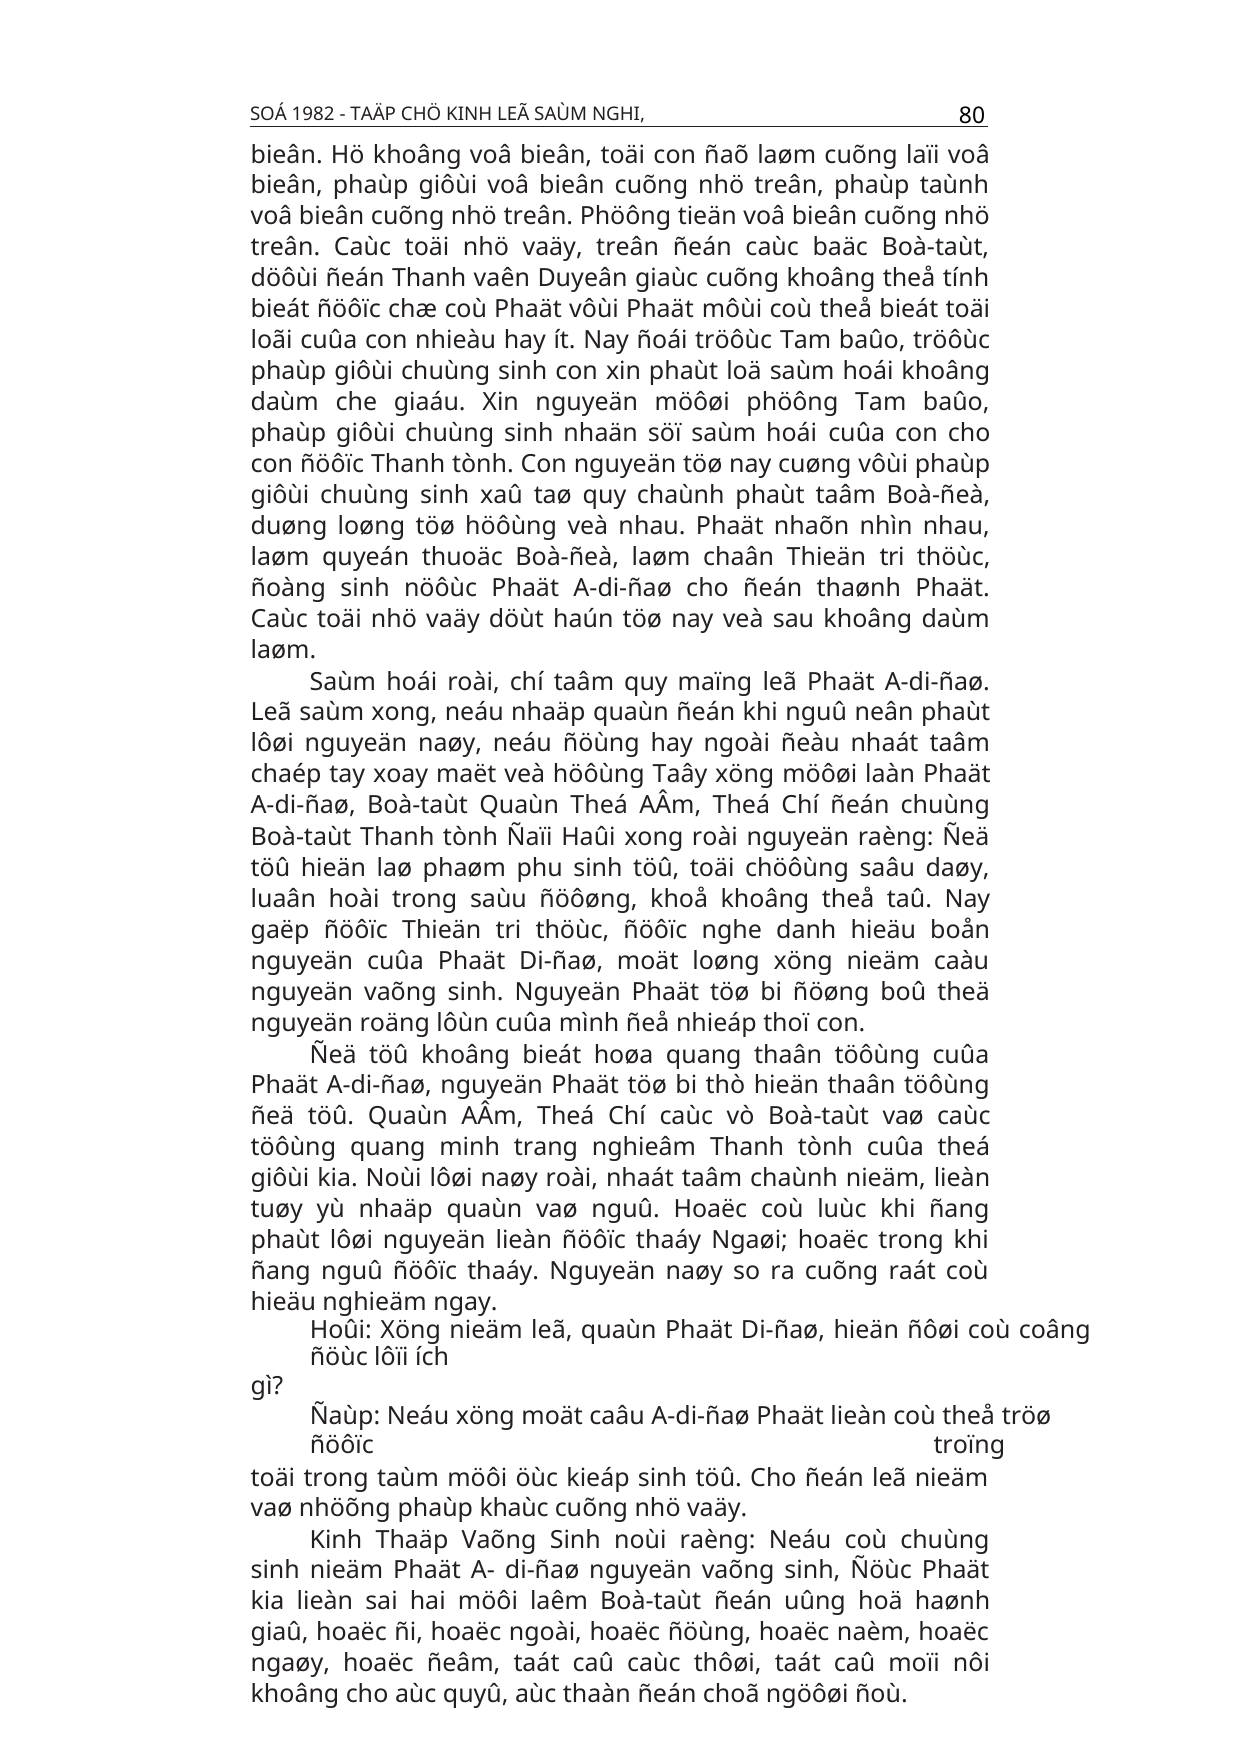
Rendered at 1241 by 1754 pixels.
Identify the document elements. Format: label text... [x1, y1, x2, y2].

text gì? [250, 1370, 1092, 1401]
text Saùm hoái roài, chí taâm quy maïng leã Phaät A-di-ñaø. Leã saùm xong, neáu nhaäp quaùn ñeán khi nguû neân phaùt lôøi nguyeän naøy, neáu ñöùng hay ngoài ñeàu nhaát taâm chaép tay xoay maët veà höôùng Taây xöng möôøi laàn Phaät A-di-ñaø, Boà-taùt Quaùn Theá AÂm, Theá Chí ñeán chuùng Boà-taùt Thanh tònh Ñaïi Haûi xong roài nguyeän raèng: Ñeä töû hieän laø phaøm phu sinh töû, toäi chöôùng saâu daøy, luaân hoài trong saùu ñöôøng, khoå khoâng theå taû. Nay gaëp ñöôïc Thieän tri thöùc, ñöôïc nghe danh hieäu boån nguyeän cuûa Phaät Di-ñaø, moät loøng xöng nieäm caàu nguyeän vaõng sinh. Nguyeän Phaät töø bi ñöøng boû theä nguyeän roäng lôùn cuûa mình ñeå nhieáp thoï con. [250, 666, 990, 1038]
text Kinh Thaäp Vaõng Sinh noùi raèng: Neáu coù chuùng sinh nieäm Phaät A- di-ñaø nguyeän vaõng sinh, Ñöùc Phaät kia lieàn sai hai möôi laêm Boà-taùt ñeán uûng hoä haønh giaû, hoaëc ñi, hoaëc ngoài, hoaëc ñöùng, hoaëc naèm, hoaëc ngaøy, hoaëc ñeâm, taát caû caùc thôøi, taát caû moïi nôi khoâng cho aùc quyû, aùc thaàn ñeán choã ngöôøi ñoù. [250, 1524, 990, 1710]
text toäi trong taùm möôi öùc kieáp sinh töû. Cho ñeán leã nieäm vaø nhöõng phaùp khaùc cuõng nhö vaäy. [250, 1462, 989, 1524]
text bieân. Hö khoâng voâ bieân, toäi con ñaõ laøm cuõng laïi voâ bieân, phaùp giôùi voâ bieân cuõng nhö treân, phaùp taùnh voâ bieân cuõng nhö treân. Phöông tieän voâ bieân cuõng nhö treân. Caùc toäi nhö vaäy, treân ñeán caùc baäc Boà-taùt, döôùi ñeán Thanh vaên Duyeân giaùc cuõng khoâng theå tính bieát ñöôïc chæ coù Phaät vôùi Phaät môùi coù theå bieát toäi loãi cuûa con nhieàu hay ít. Nay ñoái tröôùc Tam baûo, tröôùc phaùp giôùi chuùng sinh con xin phaùt loä saùm hoái khoâng daùm che giaáu. Xin nguyeän möôøi phöông Tam baûo, phaùp giôùi chuùng sinh nhaän söï saùm hoái cuûa con cho con ñöôïc Thanh tònh. Con nguyeän töø nay cuøng vôùi phaùp giôùi chuùng sinh xaû taø quy chaùnh phaùt taâm Boà-ñeà, duøng loøng töø höôùng veà nhau. Phaät nhaõn nhìn nhau, laøm quyeán thuoäc Boà-ñeà, laøm chaân Thieän tri thöùc, ñoàng sinh nöôùc Phaät A-di-ñaø cho ñeán thaønh Phaät. Caùc toäi nhö vaäy döùt haún töø nay veà sau khoâng daùm laøm. [250, 138, 990, 666]
text Ñeä töû khoâng bieát hoøa quang thaân töôùng cuûa Phaät A-di-ñaø, nguyeän Phaät töø bi thò hieän thaân töôùng ñeä töû. Quaùn AÂm, Theá Chí caùc vò Boà-taùt vaø caùc töôùng quang minh trang nghieâm Thanh tònh cuûa theá giôùi kia. Noùi lôøi naøy roài, nhaát taâm chaùnh nieäm, lieàn tuøy yù nhaäp quaùn vaø nguû. Hoaëc coù luùc khi ñang phaùt lôøi nguyeän lieàn ñöôïc thaáy Ngaøi; hoaëc trong khi ñang nguû ñöôïc thaáy. Nguyeän naøy so ra cuõng raát coù hieäu nghieäm ngay. [250, 1038, 990, 1318]
text Hoûi: Xöng nieäm leã, quaùn Phaät Di-ñaø, hieän ñôøi coù coâng ñöùc lôïi ích [309, 1318, 1092, 1370]
text Ñaùp: Neáu xöng moät caâu A-di-ñaø Phaät lieàn coù theå tröø ñöôïc troïng [309, 1401, 1092, 1460]
